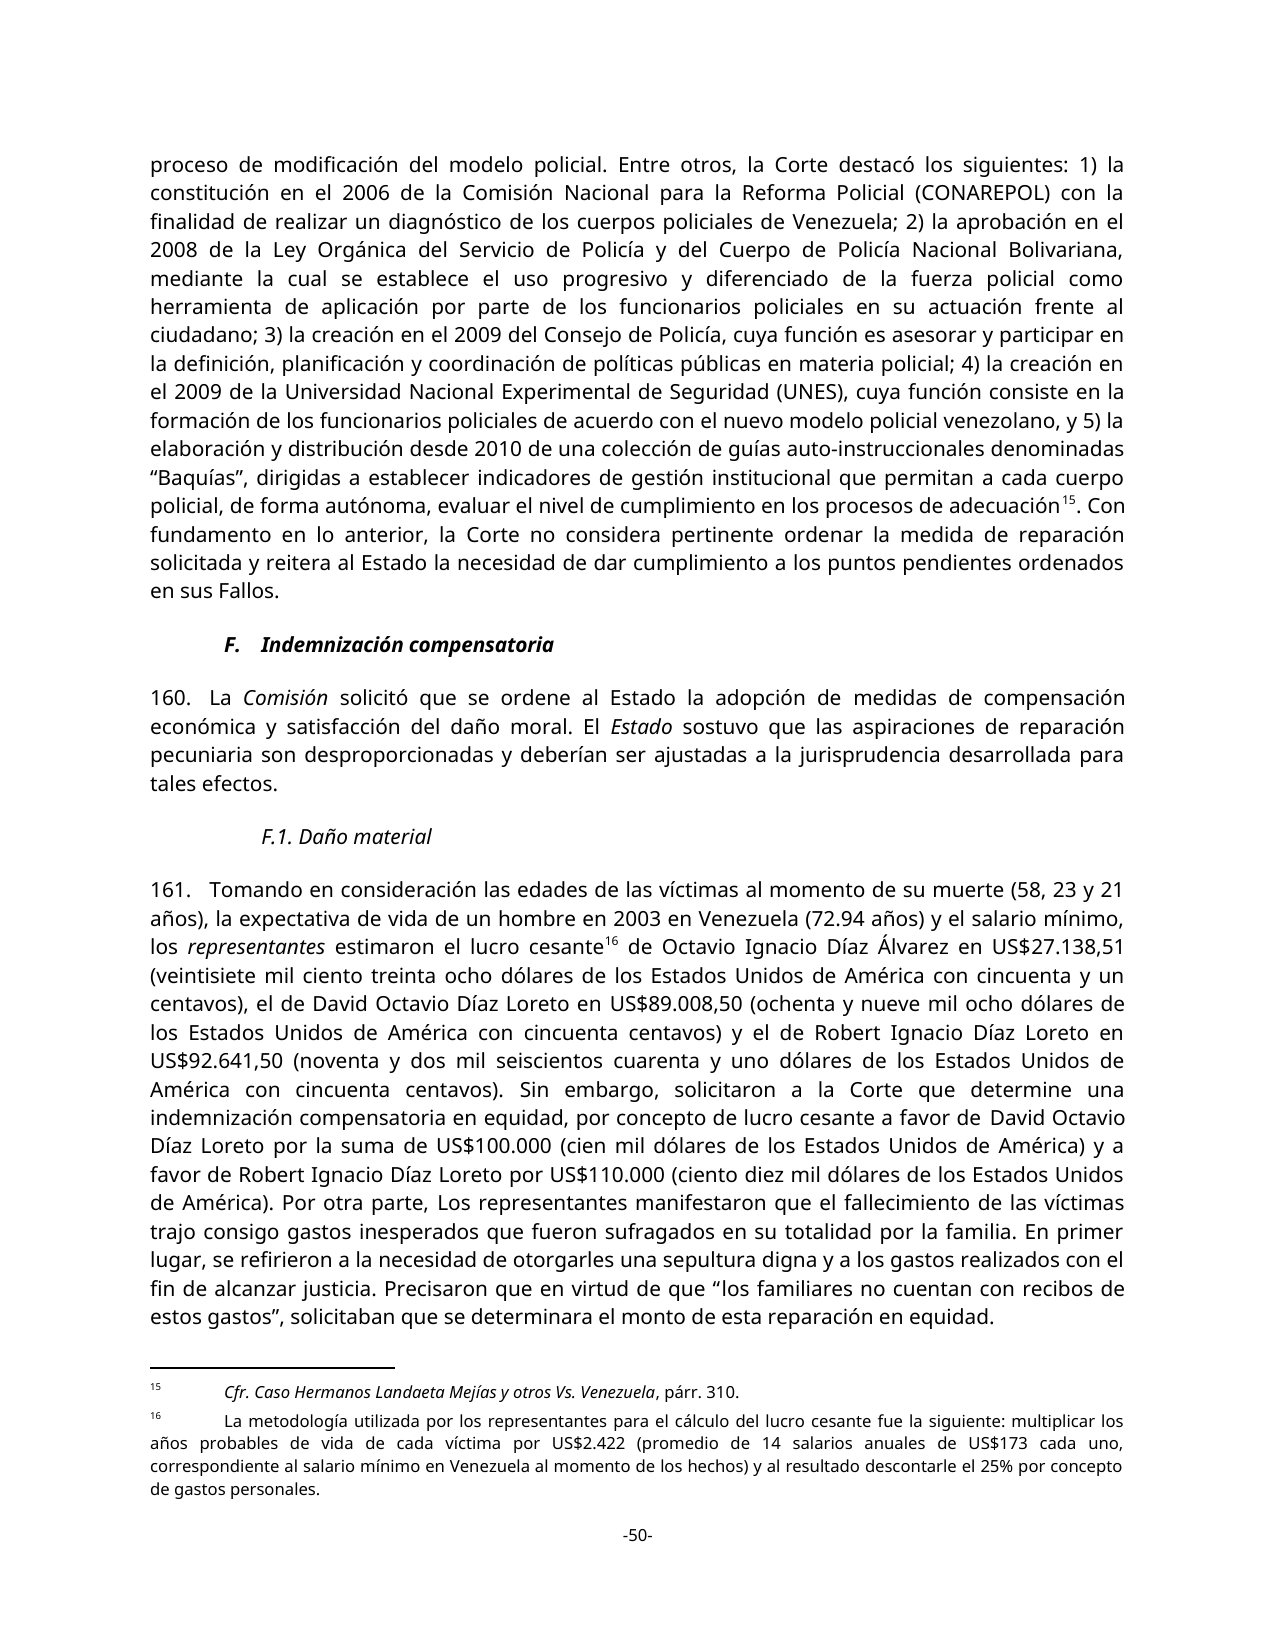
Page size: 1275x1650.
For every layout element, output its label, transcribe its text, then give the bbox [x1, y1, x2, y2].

list La Comisión solicitó que se ordene al Estado la adopción de medidas de compensación económica y satisfacción del daño moral. El Estado sostuvo que las aspiraciones de reparación pecuniaria son desproporcionadas y deberían ser ajustadas a la jurisprudencia desarrollada para tales efectos. [150, 683, 1126, 797]
subtitle F.1. Daño material [187, 822, 1125, 851]
list Tomando en consideración las edades de las víctimas al momento de su muerte (58, 23 y 21 años), la expectativa de vida de un hombre en 2003 en Venezuela (72.94 años) y el salario mínimo, los representantes estimaron el lucro cesante de Octavio Ignacio Díaz Álvarez en US$27.138,51 (veintisiete mil ciento treinta ocho dólares de los Estados Unidos de América con cincuenta y un centavos), el de David Octavio Díaz Loreto en US$89.008,50 (ochenta y nueve mil ocho dólares de los Estados Unidos de América con cincuenta centavos) y el de Robert Ignacio Díaz Loreto en US$92.641,50 (noventa y dos mil seiscientos cuarenta y uno dólares de los Estados Unidos de América con cincuenta centavos). Sin embargo, solicitaron a la Corte que determine una indemnización compensatoria en equidad, por concepto de lucro cesante a favor de David Octavio Díaz Loreto por la suma de US$100.000 (cien mil dólares de los Estados Unidos de América) y a favor de Robert Ignacio Díaz Loreto por US$110.000 (ciento diez mil dólares de los Estados Unidos de América). Por otra parte, Los representantes manifestaron que el fallecimiento de las víctimas trajo consigo gastos inesperados que fueron sufragados en su totalidad por la familia. En primer lugar, se refirieron a la necesidad de otorgarles una sepultura digna y a los gastos realizados con el fin de alcanzar justicia. Precisaron que en virtud de que “los familiares no cuentan con recibos de estos gastos”, solicitaban que se determinara el monto de esta reparación en equidad. [150, 876, 1126, 1331]
list Indemnización compensatoria [224, 630, 1125, 658]
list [150, 150, 1126, 605]
